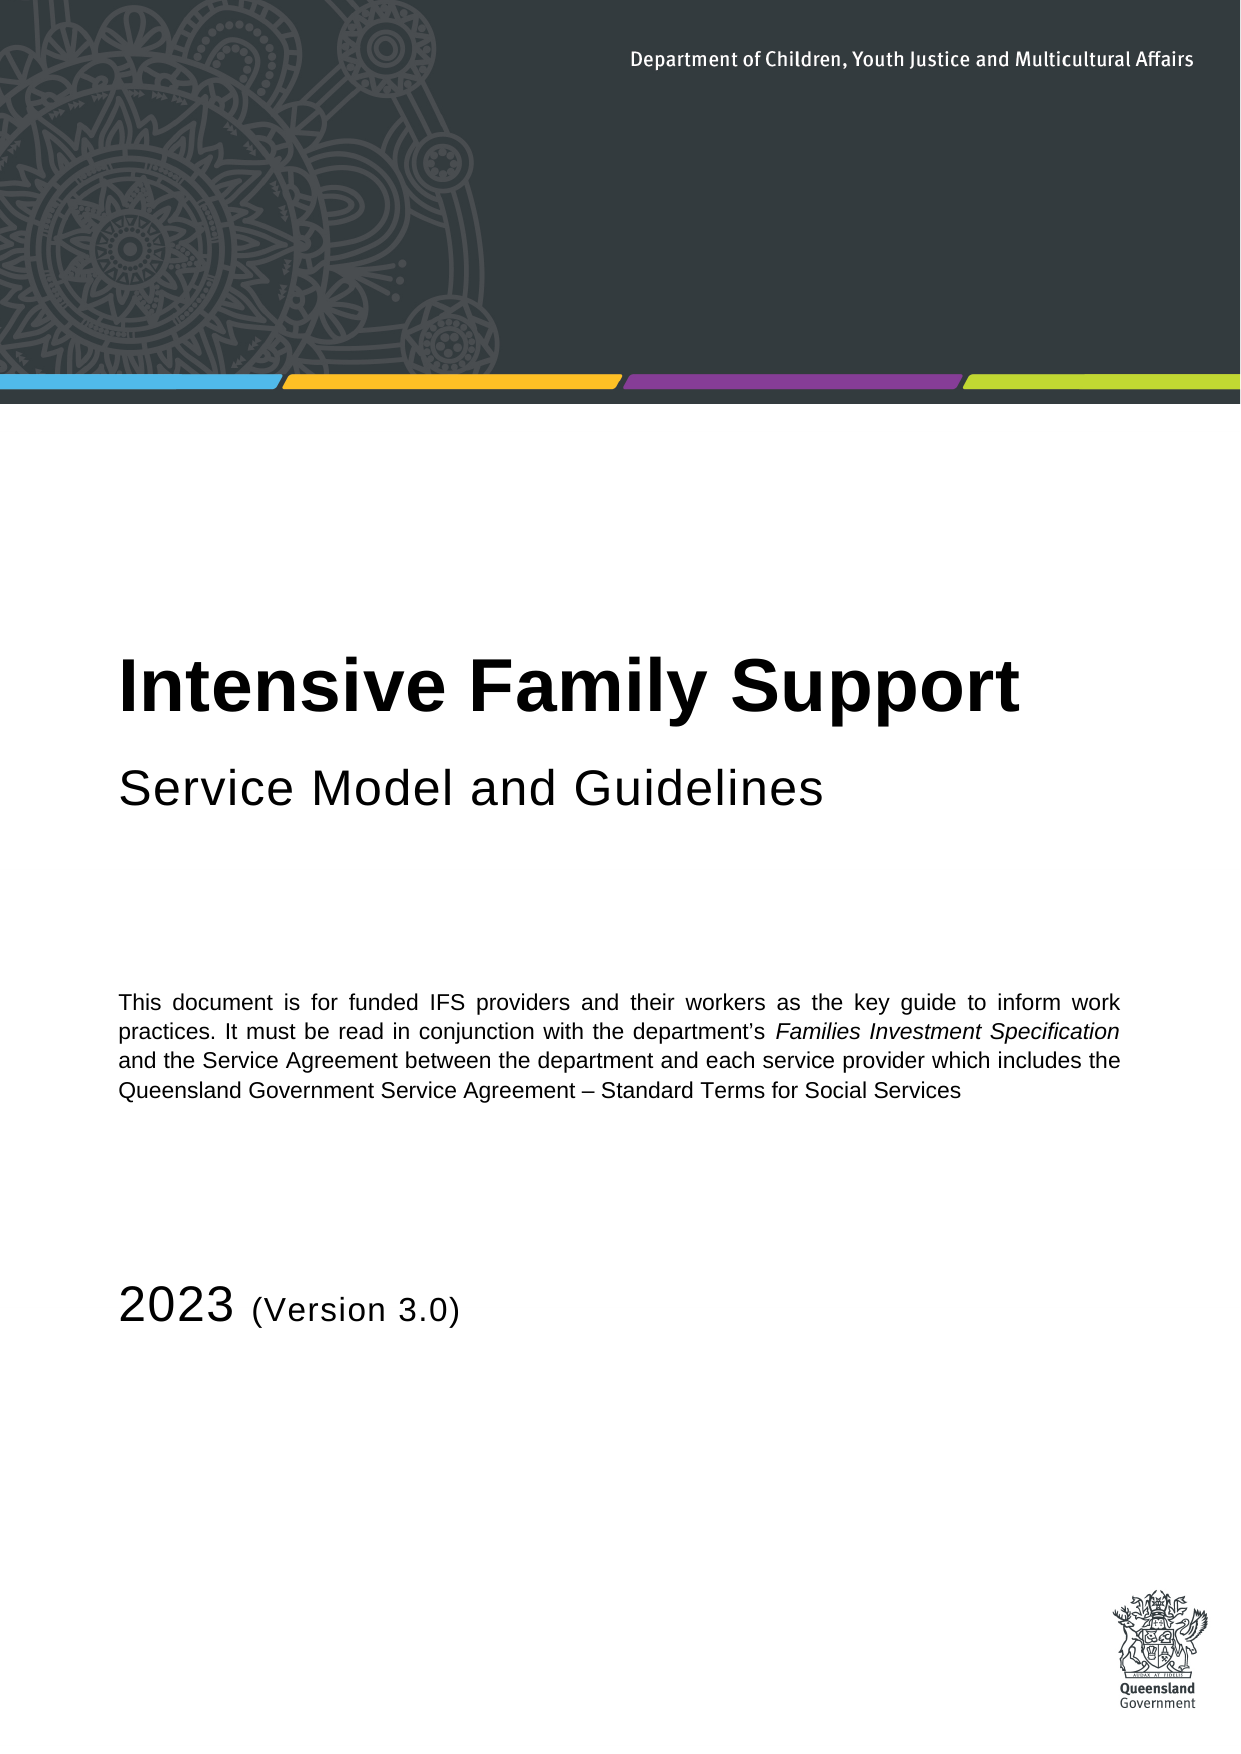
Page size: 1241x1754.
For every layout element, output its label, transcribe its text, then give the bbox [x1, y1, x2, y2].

subtitle 2023 (Version 3.0) [118, 1275, 1122, 1332]
subtitle Service Model and Guidelines [118, 759, 1122, 816]
title Intensive Family Support [118, 641, 1122, 728]
text This document is for funded IFS providers and their workers as the key guide to inform work practices. It must be read in conjunction with the department’s Families Investment Specification and the Service Agreement between the department and each service provider which includes the Queensland Government Service Agreement – Standard Terms for Social Services [118, 987, 1122, 1104]
picture [0, 0, 1241, 1746]
